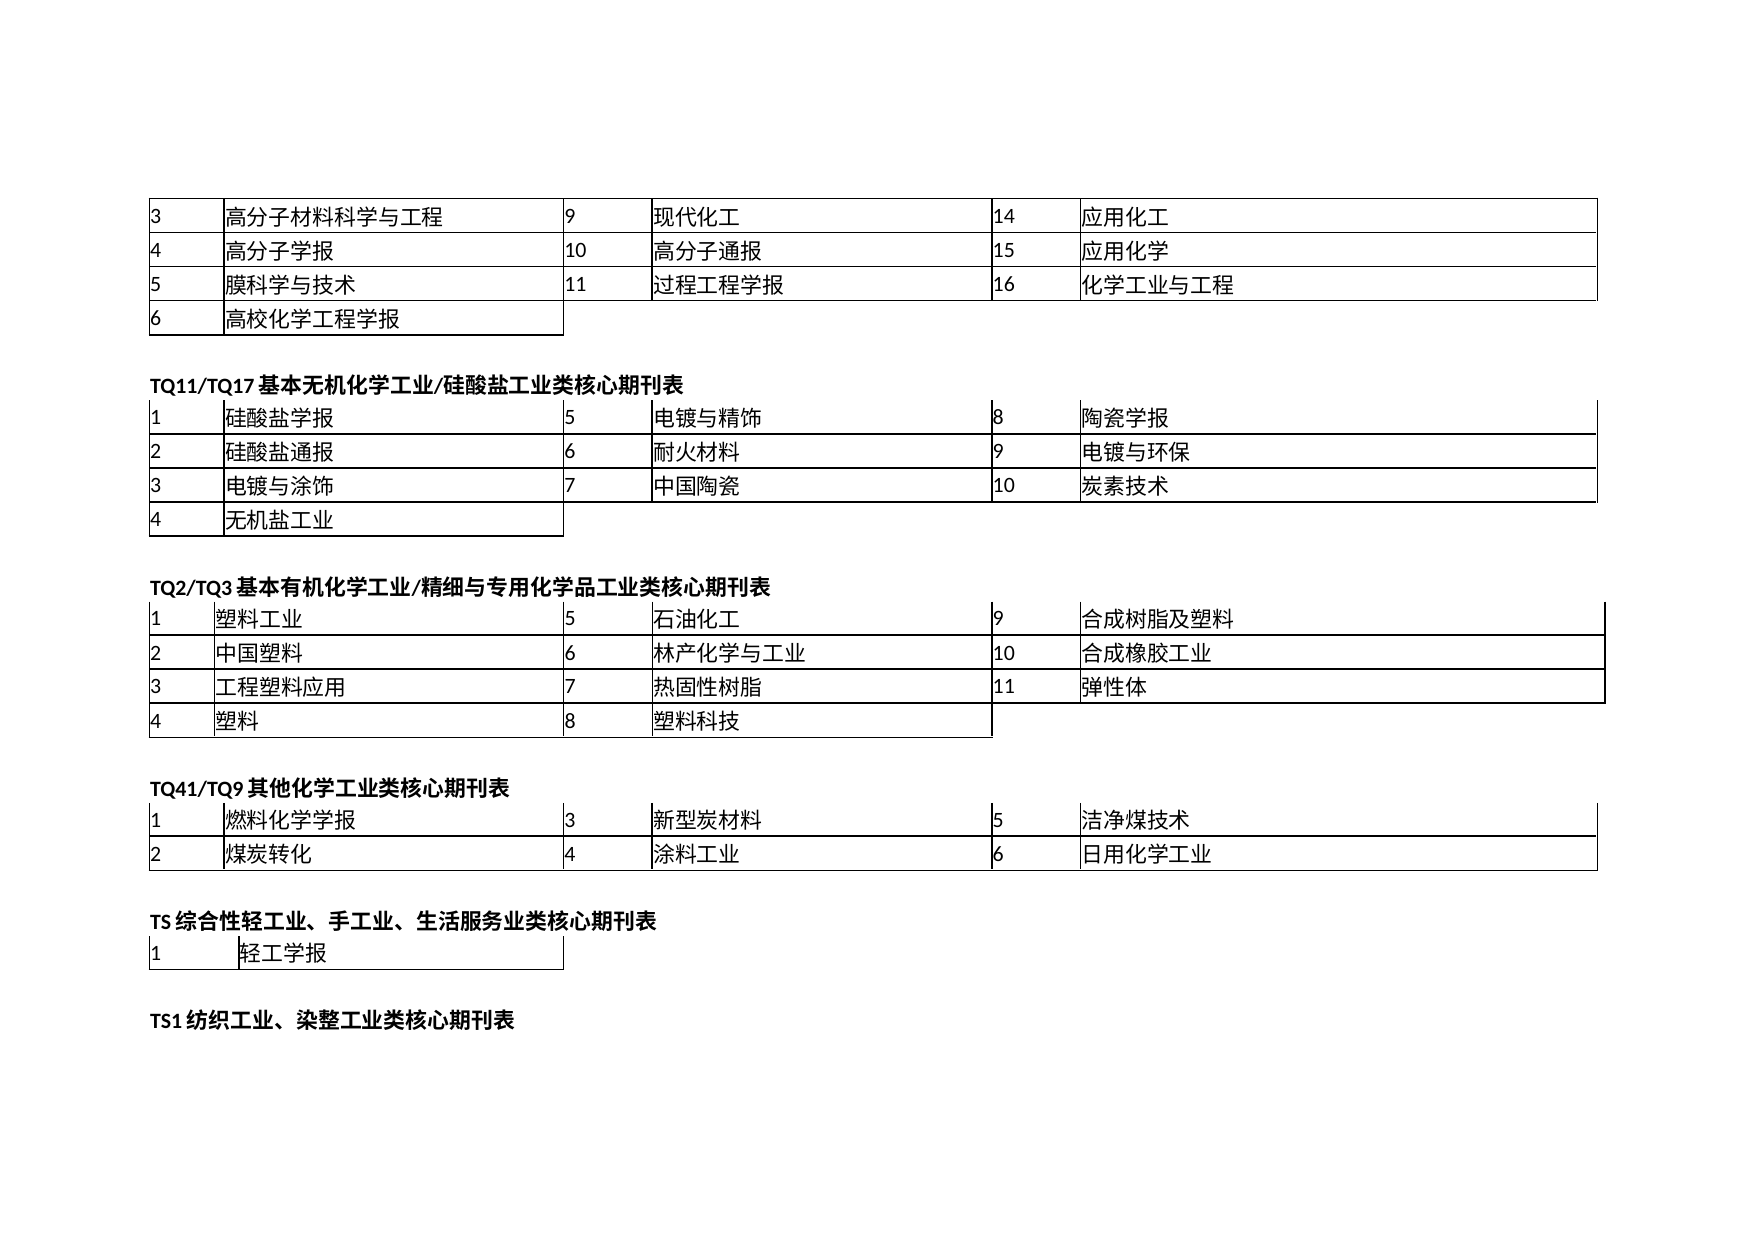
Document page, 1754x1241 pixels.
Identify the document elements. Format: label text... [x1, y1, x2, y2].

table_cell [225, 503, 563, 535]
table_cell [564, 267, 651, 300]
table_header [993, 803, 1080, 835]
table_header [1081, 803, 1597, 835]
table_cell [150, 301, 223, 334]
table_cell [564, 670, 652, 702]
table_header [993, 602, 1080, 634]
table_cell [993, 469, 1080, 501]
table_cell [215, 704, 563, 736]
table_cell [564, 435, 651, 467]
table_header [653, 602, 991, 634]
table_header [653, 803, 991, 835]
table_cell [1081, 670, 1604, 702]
text TQ11/TQ17基本无机化学工业/硅酸盐工业类核心期刊表 [150, 368, 1604, 400]
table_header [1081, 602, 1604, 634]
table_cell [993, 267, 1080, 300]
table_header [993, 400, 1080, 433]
text TQ2/TQ3基本有机化学工业/精细与专用化学品工业类核心期刊表 [150, 569, 1604, 602]
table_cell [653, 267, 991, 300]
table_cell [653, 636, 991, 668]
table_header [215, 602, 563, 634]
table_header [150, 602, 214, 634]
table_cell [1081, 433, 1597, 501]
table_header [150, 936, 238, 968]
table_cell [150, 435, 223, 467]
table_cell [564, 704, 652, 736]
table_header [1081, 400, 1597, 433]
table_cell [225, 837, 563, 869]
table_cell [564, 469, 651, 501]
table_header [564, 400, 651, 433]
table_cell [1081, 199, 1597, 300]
text TS综合性轻工业、手工业、生活服务业类核心期刊表 [150, 903, 1604, 936]
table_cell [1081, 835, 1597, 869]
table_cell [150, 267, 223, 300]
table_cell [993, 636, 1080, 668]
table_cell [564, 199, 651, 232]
text TS1纺织工业、染整工业类核心期刊表 [150, 1003, 1604, 1035]
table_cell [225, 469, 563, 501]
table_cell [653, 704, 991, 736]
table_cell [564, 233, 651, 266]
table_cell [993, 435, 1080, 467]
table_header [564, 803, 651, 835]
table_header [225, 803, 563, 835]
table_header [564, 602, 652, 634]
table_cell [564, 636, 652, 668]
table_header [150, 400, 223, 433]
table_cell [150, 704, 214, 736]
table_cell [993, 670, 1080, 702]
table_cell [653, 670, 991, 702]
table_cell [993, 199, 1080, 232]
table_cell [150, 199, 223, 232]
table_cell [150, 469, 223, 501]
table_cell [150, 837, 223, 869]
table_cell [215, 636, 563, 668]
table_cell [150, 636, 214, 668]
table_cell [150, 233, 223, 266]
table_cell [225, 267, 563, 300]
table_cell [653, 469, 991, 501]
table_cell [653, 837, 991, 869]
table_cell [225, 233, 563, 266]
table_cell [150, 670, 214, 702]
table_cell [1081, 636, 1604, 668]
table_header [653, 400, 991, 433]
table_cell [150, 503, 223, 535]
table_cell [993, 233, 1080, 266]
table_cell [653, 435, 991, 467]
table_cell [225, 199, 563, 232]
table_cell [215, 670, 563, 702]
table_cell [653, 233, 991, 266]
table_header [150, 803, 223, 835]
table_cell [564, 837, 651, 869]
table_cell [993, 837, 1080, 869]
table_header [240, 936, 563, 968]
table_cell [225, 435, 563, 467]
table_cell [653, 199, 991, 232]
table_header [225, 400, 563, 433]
text TQ41/TQ9其他化学工业类核心期刊表 [150, 770, 1604, 803]
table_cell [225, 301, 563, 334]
